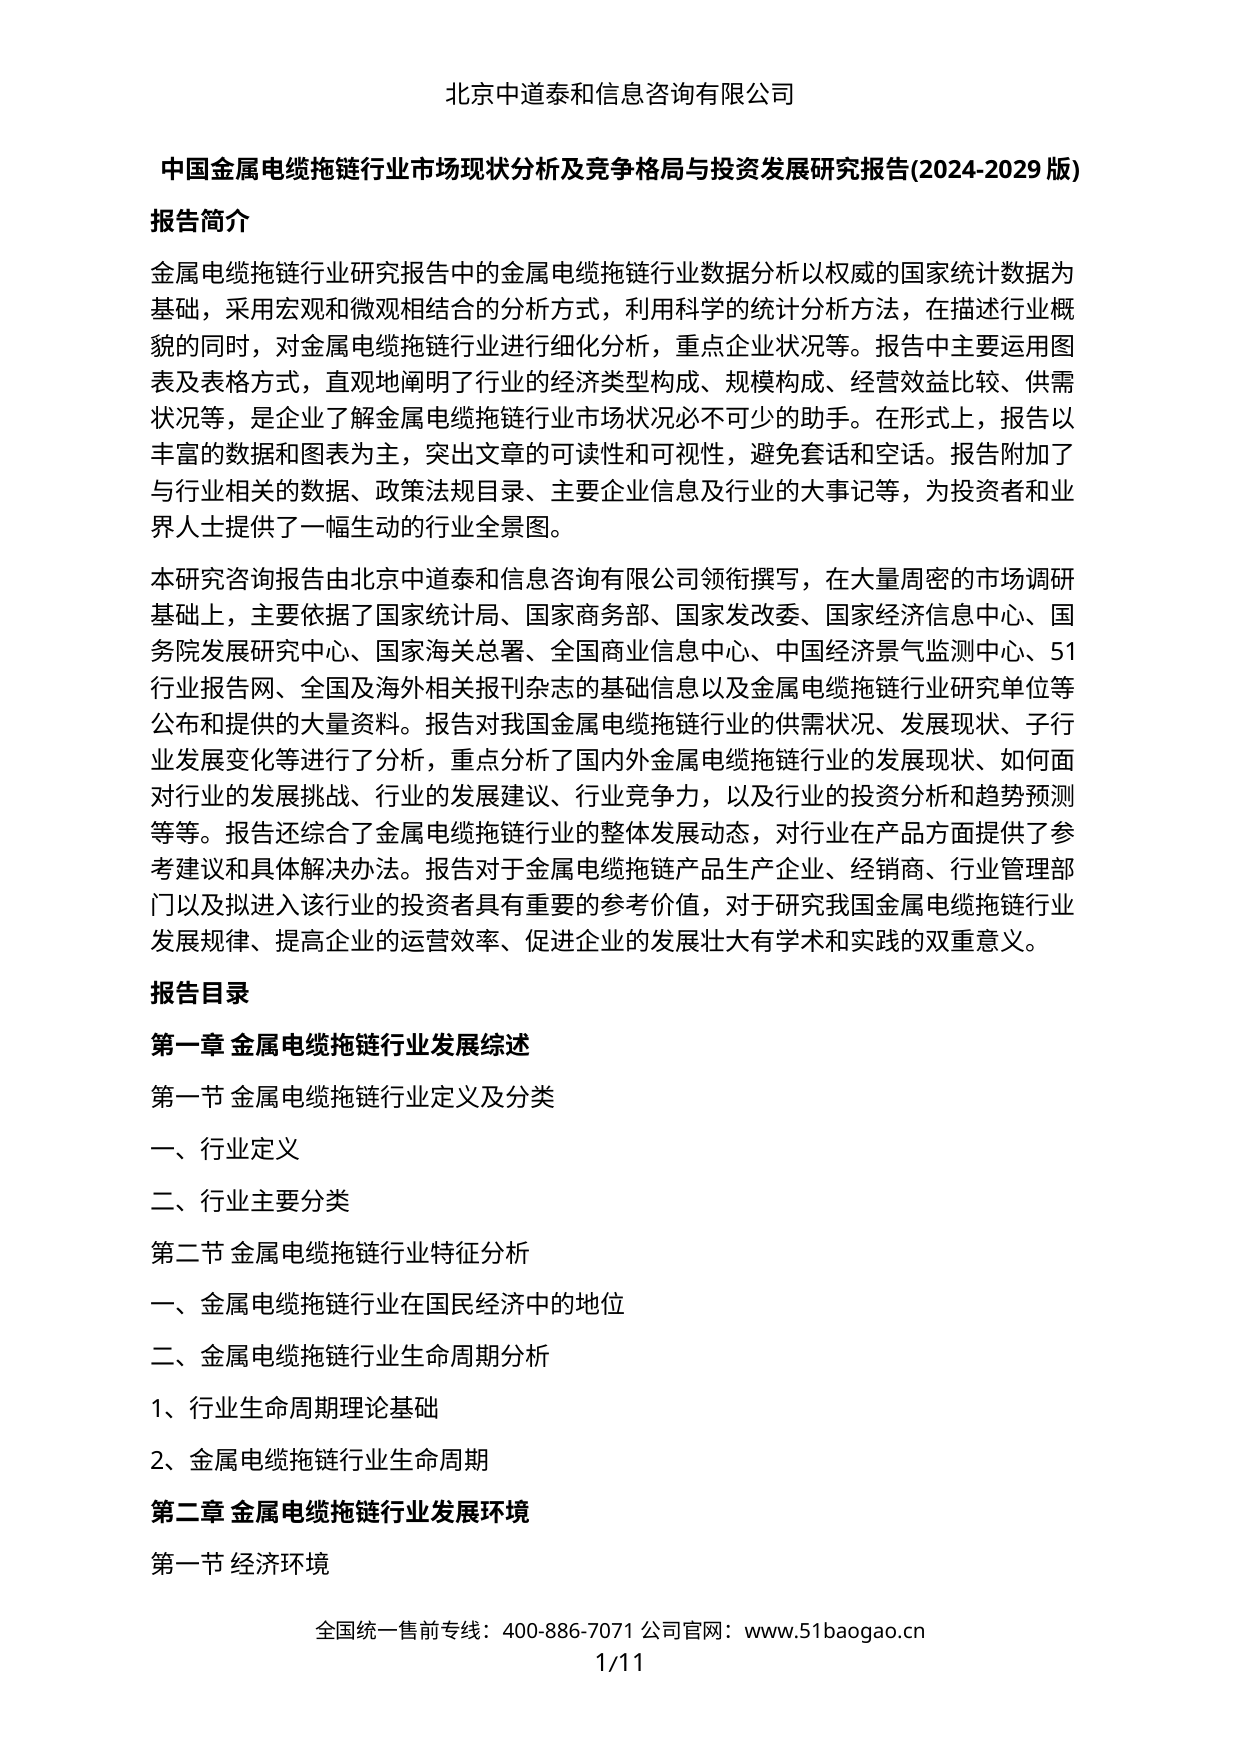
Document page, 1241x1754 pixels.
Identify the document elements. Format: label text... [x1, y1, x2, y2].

text 第一节 经济环境 [150, 1544, 1090, 1581]
text 金属电缆拖链行业研究报告中的金属电缆拖链行业数据分析以权威的国家统计数据为基础，采用宏观和微观相结合的分析方式，利用科学的统计分析方法，在描述行业概貌的同时，对金属电缆拖链行业进行细化分析，重点企业状况等。报告中主要运用图表及表格方式，直观地阐明了行业的经济类型构成、规模构成、经营效益比较、供需状况等，是企业了解金属电缆拖链行业市场状况必不可少的助手。在形式上，报告以丰富的数据和图表为主，突出文章的可读性和可视性，避免套话和空话。报告附加了与行业相关的数据、政策法规目录、主要企业信息及行业的大事记等，为投资者和业界人士提供了一幅生动的行业全景图。 [150, 254, 1090, 544]
text 第一节 金属电缆拖链行业定义及分类 [150, 1077, 1090, 1114]
text 一、行业定义 [150, 1129, 1090, 1166]
text 第二节 金属电缆拖链行业特征分析 [150, 1233, 1090, 1269]
text 2、金属电缆拖链行业生命周期 [150, 1441, 1090, 1477]
text 1、行业生命周期理论基础 [150, 1389, 1090, 1425]
text 二、金属电缆拖链行业生命周期分析 [150, 1337, 1090, 1373]
text 第一章 金属电缆拖链行业发展综述 [150, 1026, 1090, 1062]
text 一、金属电缆拖链行业在国民经济中的地位 [150, 1285, 1090, 1321]
text 报告目录 [150, 974, 1090, 1010]
text 报告简介 [150, 202, 1090, 238]
text 二、行业主要分类 [150, 1181, 1090, 1217]
text 本研究咨询报告由北京中道泰和信息咨询有限公司领衔撰写，在大量周密的市场调研基础上，主要依据了国家统计局、国家商务部、国家发改委、国家经济信息中心、国务院发展研究中心、国家海关总署、全国商业信息中心、中国经济景气监测中心、51行业报告网、全国及海外相关报刊杂志的基础信息以及金属电缆拖链行业研究单位等公布和提供的大量资料。报告对我国金属电缆拖链行业的供需状况、发展现状、子行业发展变化等进行了分析，重点分析了国内外金属电缆拖链行业的发展现状、如何面对行业的发展挑战、行业的发展建议、行业竞争力，以及行业的投资分析和趋势预测等等。报告还综合了金属电缆拖链行业的整体发展动态，对行业在产品方面提供了参考建议和具体解决办法。报告对于金属电缆拖链产品生产企业、经销商、行业管理部门以及拟进入该行业的投资者具有重要的参考价值，对于研究我国金属电缆拖链行业发展规律、提高企业的运营效率、促进企业的发展壮大有学术和实践的双重意义。 [150, 559, 1090, 958]
text 中国金属电缆拖链行业市场现状分析及竞争格局与投资发展研究报告(2024-2029版) [150, 150, 1090, 186]
text 第二章 金属电缆拖链行业发展环境 [150, 1492, 1090, 1529]
